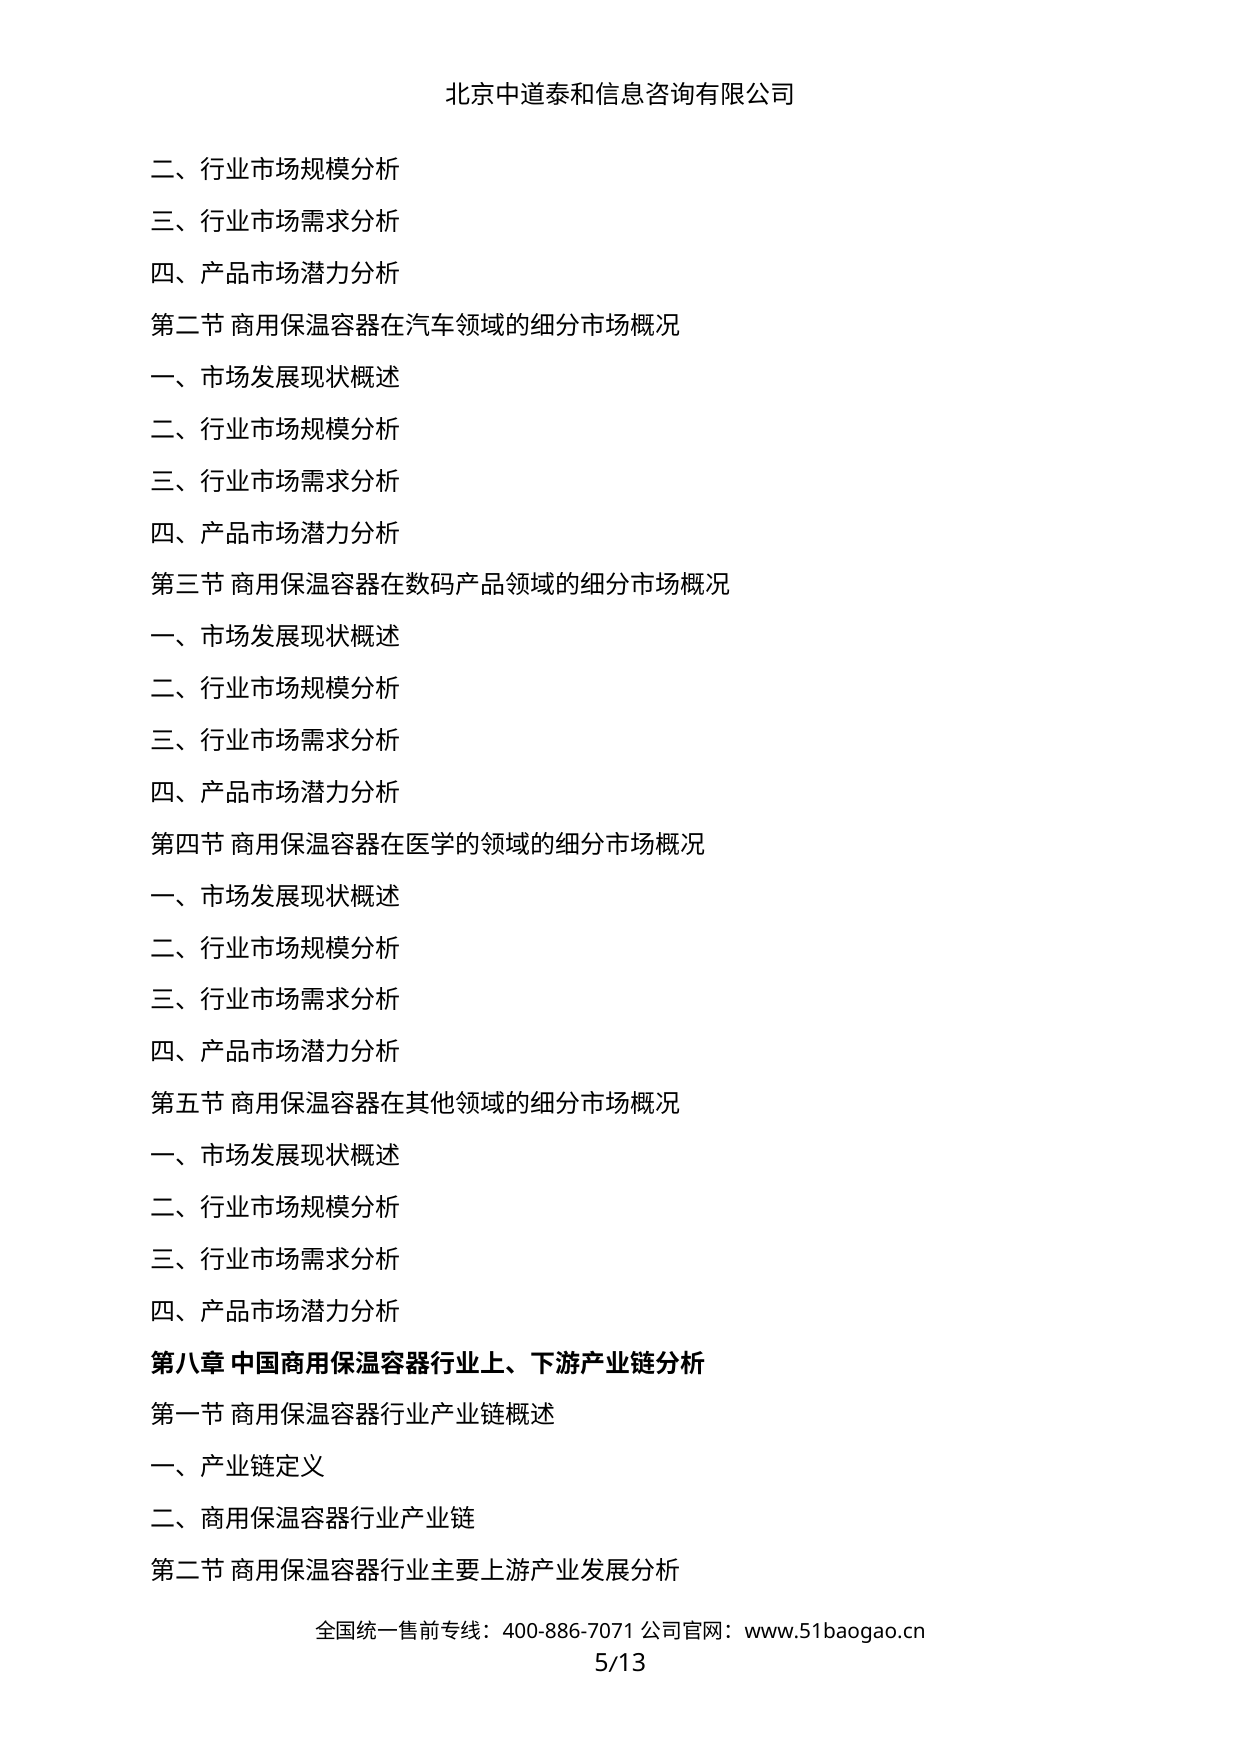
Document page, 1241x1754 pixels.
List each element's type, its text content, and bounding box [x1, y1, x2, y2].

text 第四节 商用保温容器在医学的领域的细分市场概况 [150, 824, 1090, 861]
text 四、产品市场潜力分析 [150, 1032, 1090, 1068]
text 三、行业市场需求分析 [150, 461, 1090, 497]
text 一、市场发展现状概述 [150, 357, 1090, 394]
text 第一节 商用保温容器行业产业链概述 [150, 1395, 1090, 1431]
text 三、行业市场需求分析 [150, 980, 1090, 1016]
text 二、行业市场规模分析 [150, 1187, 1090, 1224]
text 第五节 商用保温容器在其他领域的细分市场概况 [150, 1084, 1090, 1120]
text 四、产品市场潜力分析 [150, 1291, 1090, 1327]
text 二、行业市场规模分析 [150, 669, 1090, 705]
text 第二节 商用保温容器行业主要上游产业发展分析 [150, 1551, 1090, 1587]
text 三、行业市场需求分析 [150, 1239, 1090, 1276]
text 三、行业市场需求分析 [150, 202, 1090, 238]
text 一、产业链定义 [150, 1447, 1090, 1483]
text 二、行业市场规模分析 [150, 409, 1090, 446]
text 二、行业市场规模分析 [150, 928, 1090, 964]
text 第三节 商用保温容器在数码产品领域的细分市场概况 [150, 565, 1090, 601]
text 一、市场发展现状概述 [150, 876, 1090, 912]
text 三、行业市场需求分析 [150, 721, 1090, 757]
text 二、商用保温容器行业产业链 [150, 1499, 1090, 1535]
text 一、市场发展现状概述 [150, 1136, 1090, 1172]
text 第二节 商用保温容器在汽车领域的细分市场概况 [150, 306, 1090, 342]
text 四、产品市场潜力分析 [150, 772, 1090, 809]
text 一、市场发展现状概述 [150, 617, 1090, 653]
text 第八章 中国商用保温容器行业上、下游产业链分析 [150, 1343, 1090, 1379]
text 二、行业市场规模分析 [150, 150, 1090, 186]
text 四、产品市场潜力分析 [150, 513, 1090, 549]
text 四、产品市场潜力分析 [150, 254, 1090, 290]
